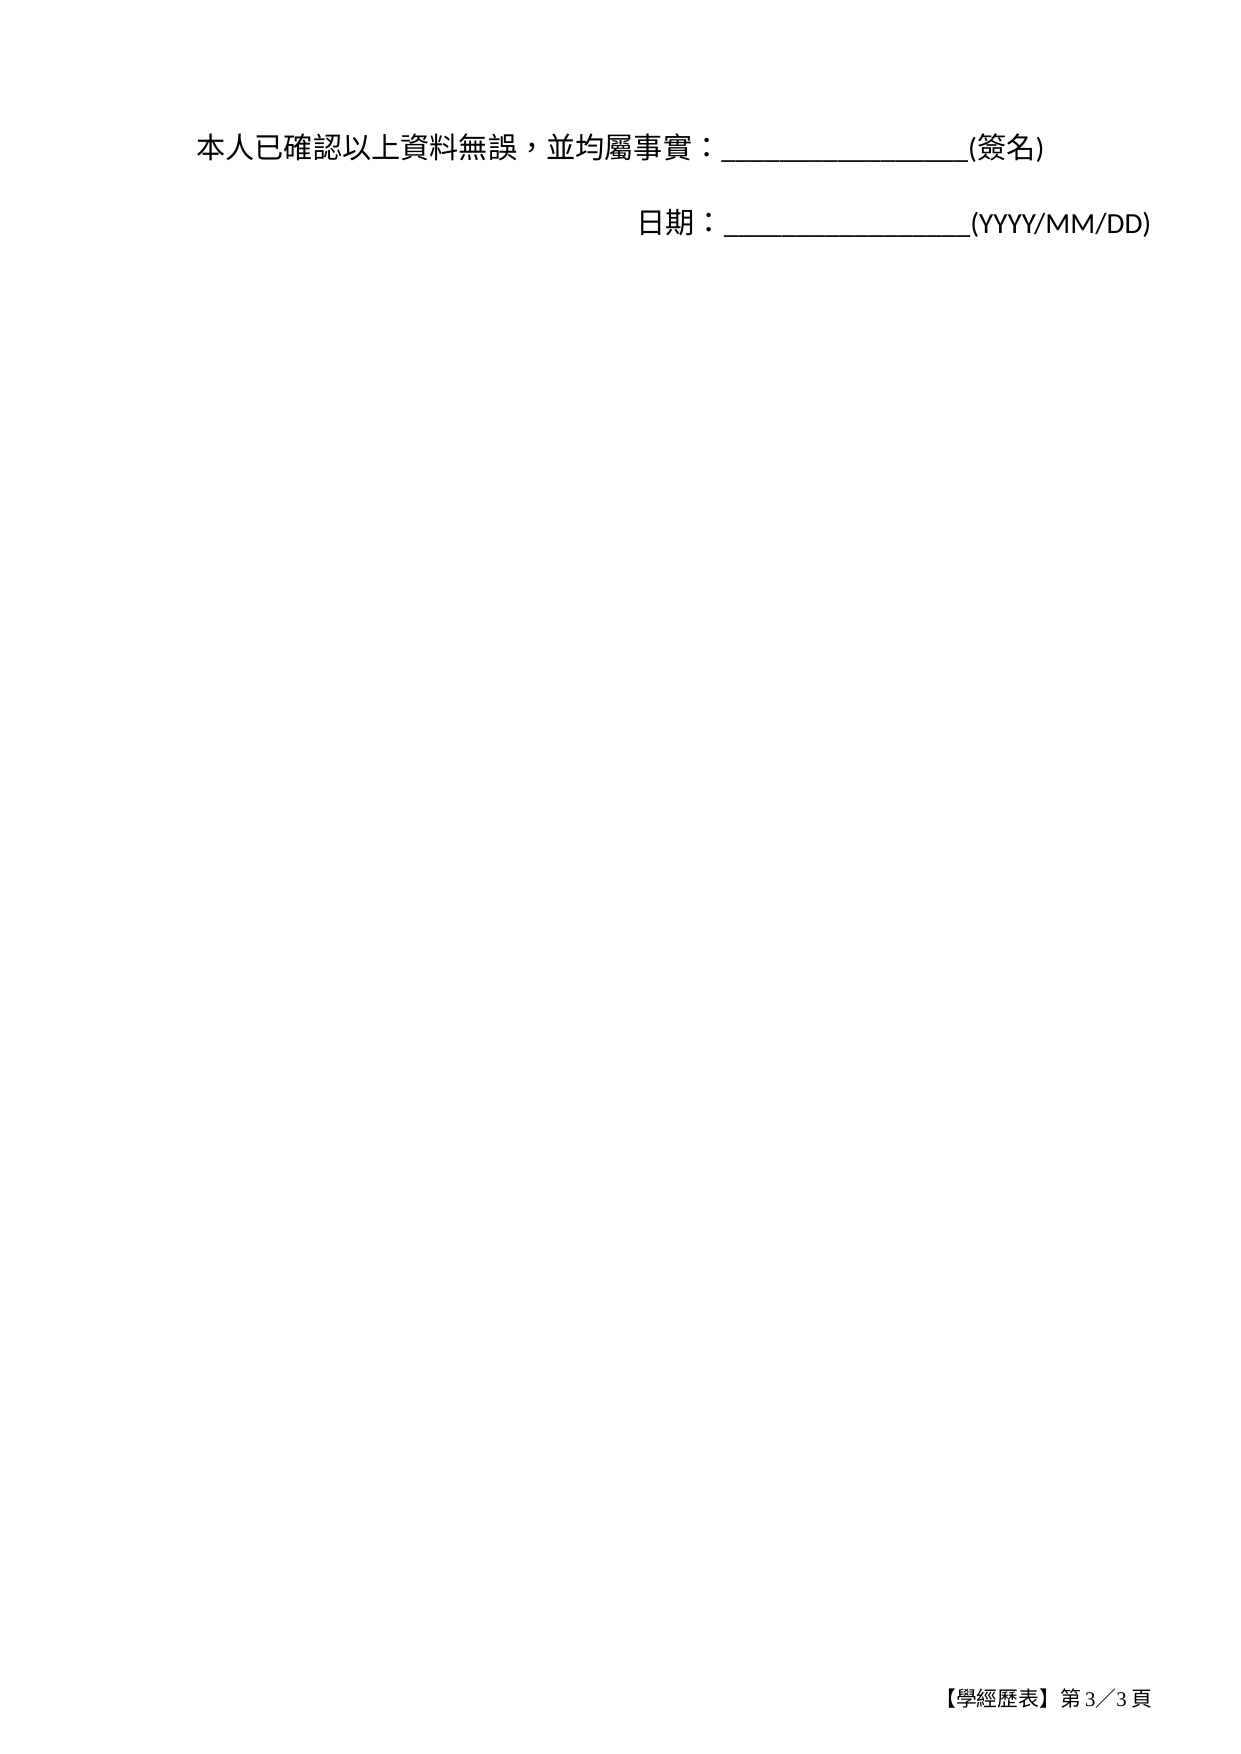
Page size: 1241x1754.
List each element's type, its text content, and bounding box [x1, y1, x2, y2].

text 本人已確認以上資料無誤，並均屬事實：_________________(簽名) [89, 108, 1152, 183]
text 日期：_________________(YYYY/MM/DD) [89, 183, 1152, 258]
